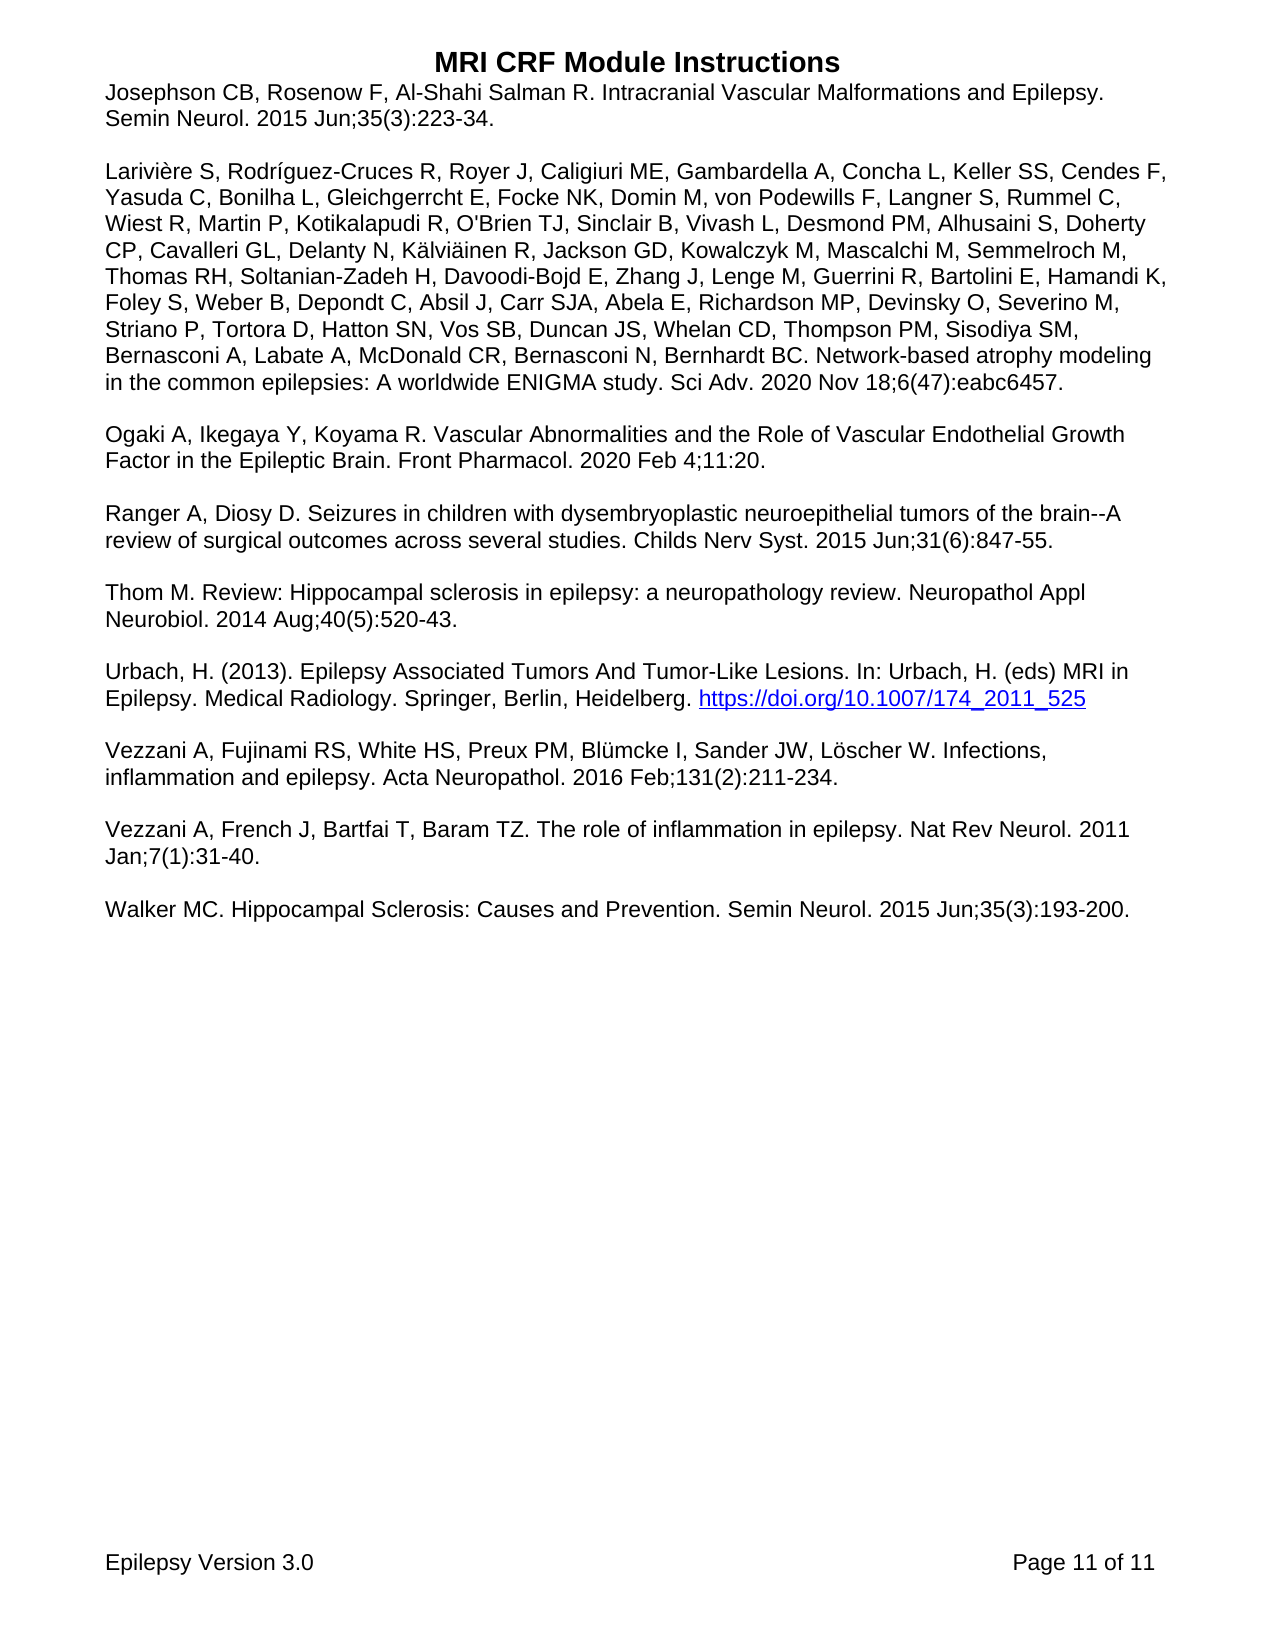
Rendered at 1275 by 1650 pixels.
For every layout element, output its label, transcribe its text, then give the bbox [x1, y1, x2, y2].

title Josephson CB, Rosenow F, Al-Shahi Salman R. Intracranial Vascular Malformations and Epilepsy. Semin Neurol. 2015 Jun;35(3):223-34. [105, 78, 1170, 131]
title Larivière S, Rodríguez-Cruces R, Royer J, Caligiuri ME, Gambardella A, Concha L, Keller SS, Cendes F, Yasuda C, Bonilha L, Gleichgerrcht E, Focke NK, Domin M, von Podewills F, Langner S, Rummel C, Wiest R, Martin P, Kotikalapudi R, O'Brien TJ, Sinclair B, Vivash L, Desmond PM, Alhusaini S, Doherty CP, Cavalleri GL, Delanty N, Kälviäinen R, Jackson GD, Kowalczyk M, Mascalchi M, Semmelroch M, Thomas RH, Soltanian-Zadeh H, Davoodi-Bojd E, Zhang J, Lenge M, Guerrini R, Bartolini E, Hamandi K, Foley S, Weber B, Depondt C, Absil J, Carr SJA, Abela E, Richardson MP, Devinsky O, Severino M, Striano P, Tortora D, Hatton SN, Vos SB, Duncan JS, Whelan CD, Thompson PM, Sisodiya SM, Bernasconi A, Labate A, McDonald CR, Bernasconi N, Bernhardt BC. Network-based atrophy modeling in the common epilepsies: A worldwide ENIGMA study. Sci Adv. 2020 Nov 18;6(47):eabc6457. [105, 158, 1170, 395]
title Ogaki A, Ikegaya Y, Koyama R. Vascular Abnormalities and the Role of Vascular Endothelial Growth Factor in the Epileptic Brain. Front Pharmacol. 2020 Feb 4;11:20. [105, 421, 1170, 474]
title Walker MC. Hippocampal Sclerosis: Causes and Prevention. Semin Neurol. 2015 Jun;35(3):193-200. [105, 896, 1170, 922]
title Urbach, H. (2013). Epilepsy Associated Tumors And Tumor-Like Lesions. In: Urbach, H. (eds) MRI in Epilepsy. Medical Radiology. Springer, Berlin, Heidelberg. https://doi.org/10.1007/174_2011_525 [105, 658, 1170, 711]
title Vezzani A, French J, Bartfai T, Baram TZ. The role of inflammation in epilepsy. Nat Rev Neurol. 2011 Jan;7(1):31-40. [105, 816, 1170, 869]
title Ranger A, Diosy D. Seizures in children with dysembryoplastic neuroepithelial tumors of the brain--A review of surgical outcomes across several studies. Childs Nerv Syst. 2015 Jun;31(6):847-55. [105, 500, 1170, 553]
title Thom M. Review: Hippocampal sclerosis in epilepsy: a neuropathology review. Neuropathol Appl Neurobiol. 2014 Aug;40(5):520-43. [105, 579, 1170, 632]
title Vezzani A, Fujinami RS, White HS, Preux PM, Blümcke I, Sander JW, Löscher W. Infections, inflammation and epilepsy. Acta Neuropathol. 2016 Feb;131(2):211-234. [105, 737, 1170, 790]
